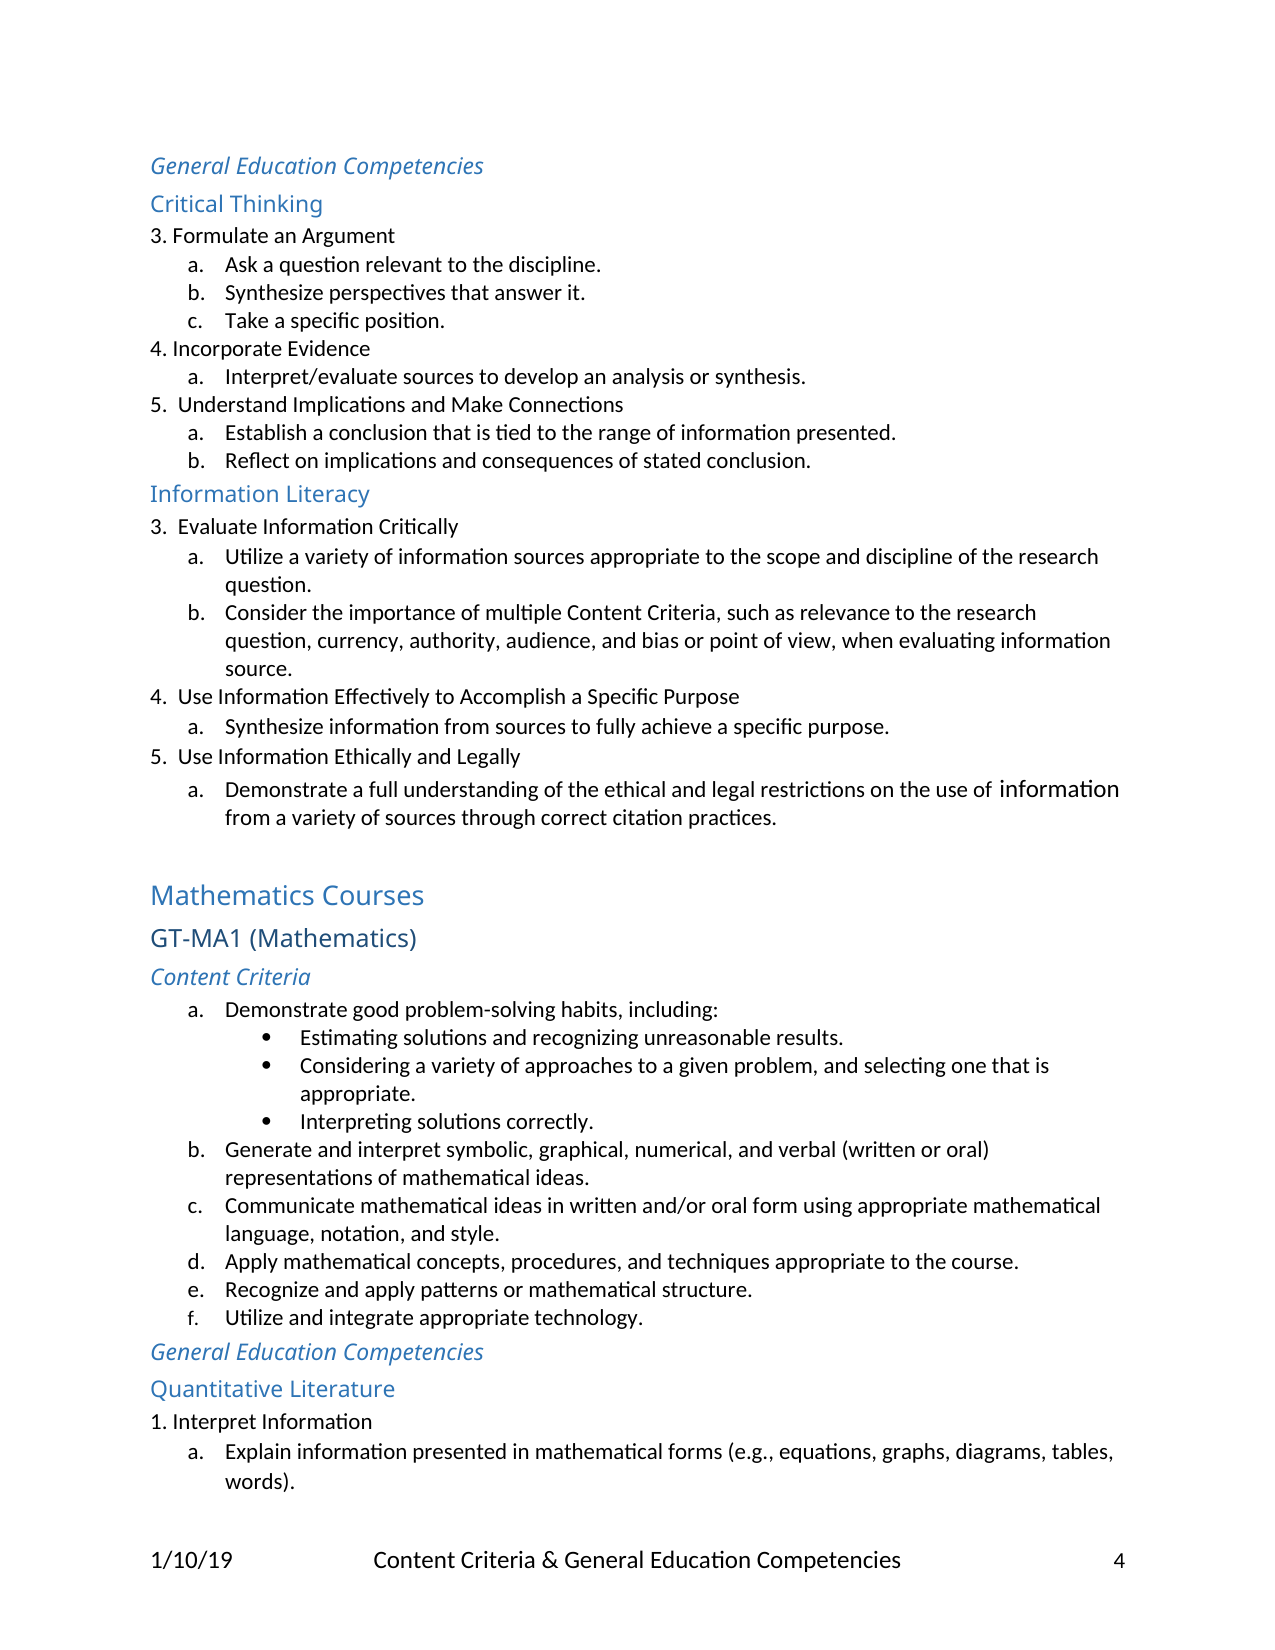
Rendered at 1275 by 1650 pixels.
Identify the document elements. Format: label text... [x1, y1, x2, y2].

subtitle General Education Competencies [150, 150, 1125, 181]
subtitle General Education Competencies [150, 1335, 1125, 1367]
text 5. Understand Implications and Make Connections [150, 390, 1125, 418]
text 5. Use Information Ethically and Legally [150, 742, 1125, 771]
list Synthesize information from sources to fully achieve a specific purpose. [187, 712, 1125, 740]
subtitle Quantitative Literature [150, 1373, 1125, 1404]
list Demonstrate a full understanding of the ethical and legal restrictions on the use of information from a variety of sources through correct citation practices. [187, 773, 1125, 831]
list Take a specific position. [187, 306, 1125, 334]
list Recognize and apply patterns or mathematical structure. [187, 1275, 1125, 1303]
list Utilize a variety of information sources appropriate to the scope and discipline of the research question. [187, 542, 1125, 598]
list Ask a question relevant to the discipline. [187, 250, 1125, 278]
subtitle GT-MA1 (Mathematics) [150, 920, 1125, 954]
list Explain information presented in mathematical forms (e.g., equations, graphs, diagrams, tables, words). [187, 1437, 1125, 1496]
list Communicate mathematical ideas in written and/or oral form using appropriate mathematical language, notation, and style. [187, 1191, 1125, 1247]
list Consider the importance of multiple Content Criteria, such as relevance to the research question, currency, authority, audience, and bias or point of view, when evaluating information source. [187, 598, 1125, 682]
text 4. Use Information Effectively to Accomplish a Specific Purpose [150, 682, 1125, 710]
list Establish a conclusion that is tied to the range of information presented. [187, 418, 1125, 446]
list Utilize and integrate appropriate technology. [187, 1303, 1125, 1331]
subtitle Content Criteria [150, 961, 1125, 992]
list Considering a variety of approaches to a given problem, and selecting one that is appropriate. [262, 1051, 1125, 1107]
subtitle Critical Thinking [150, 188, 1125, 219]
list Apply mathematical concepts, procedures, and techniques appropriate to the course. [187, 1247, 1125, 1275]
text 4. Incorporate Evidence [150, 334, 1125, 362]
list Generate and interpret symbolic, graphical, numerical, and verbal (written or oral) representations of mathematical ideas. [187, 1135, 1125, 1191]
subtitle Information Literacy [150, 478, 1125, 509]
subtitle Mathematics Courses [150, 876, 1125, 913]
text 1. Interpret Information [150, 1407, 1125, 1435]
list Demonstrate good problem-solving habits, including: [187, 995, 1125, 1023]
list Synthesize perspectives that answer it. [187, 278, 1125, 306]
list Interpret/evaluate sources to develop an analysis or synthesis. [187, 362, 1125, 390]
text 3. Evaluate Information Critically [150, 512, 1125, 540]
text 3. Formulate an Argument [150, 222, 1125, 250]
list Reflect on implications and consequences of stated conclusion. [187, 446, 1125, 474]
list Interpreting solutions correctly. [262, 1107, 1125, 1135]
list Estimating solutions and recognizing unreasonable results. [262, 1023, 1125, 1051]
